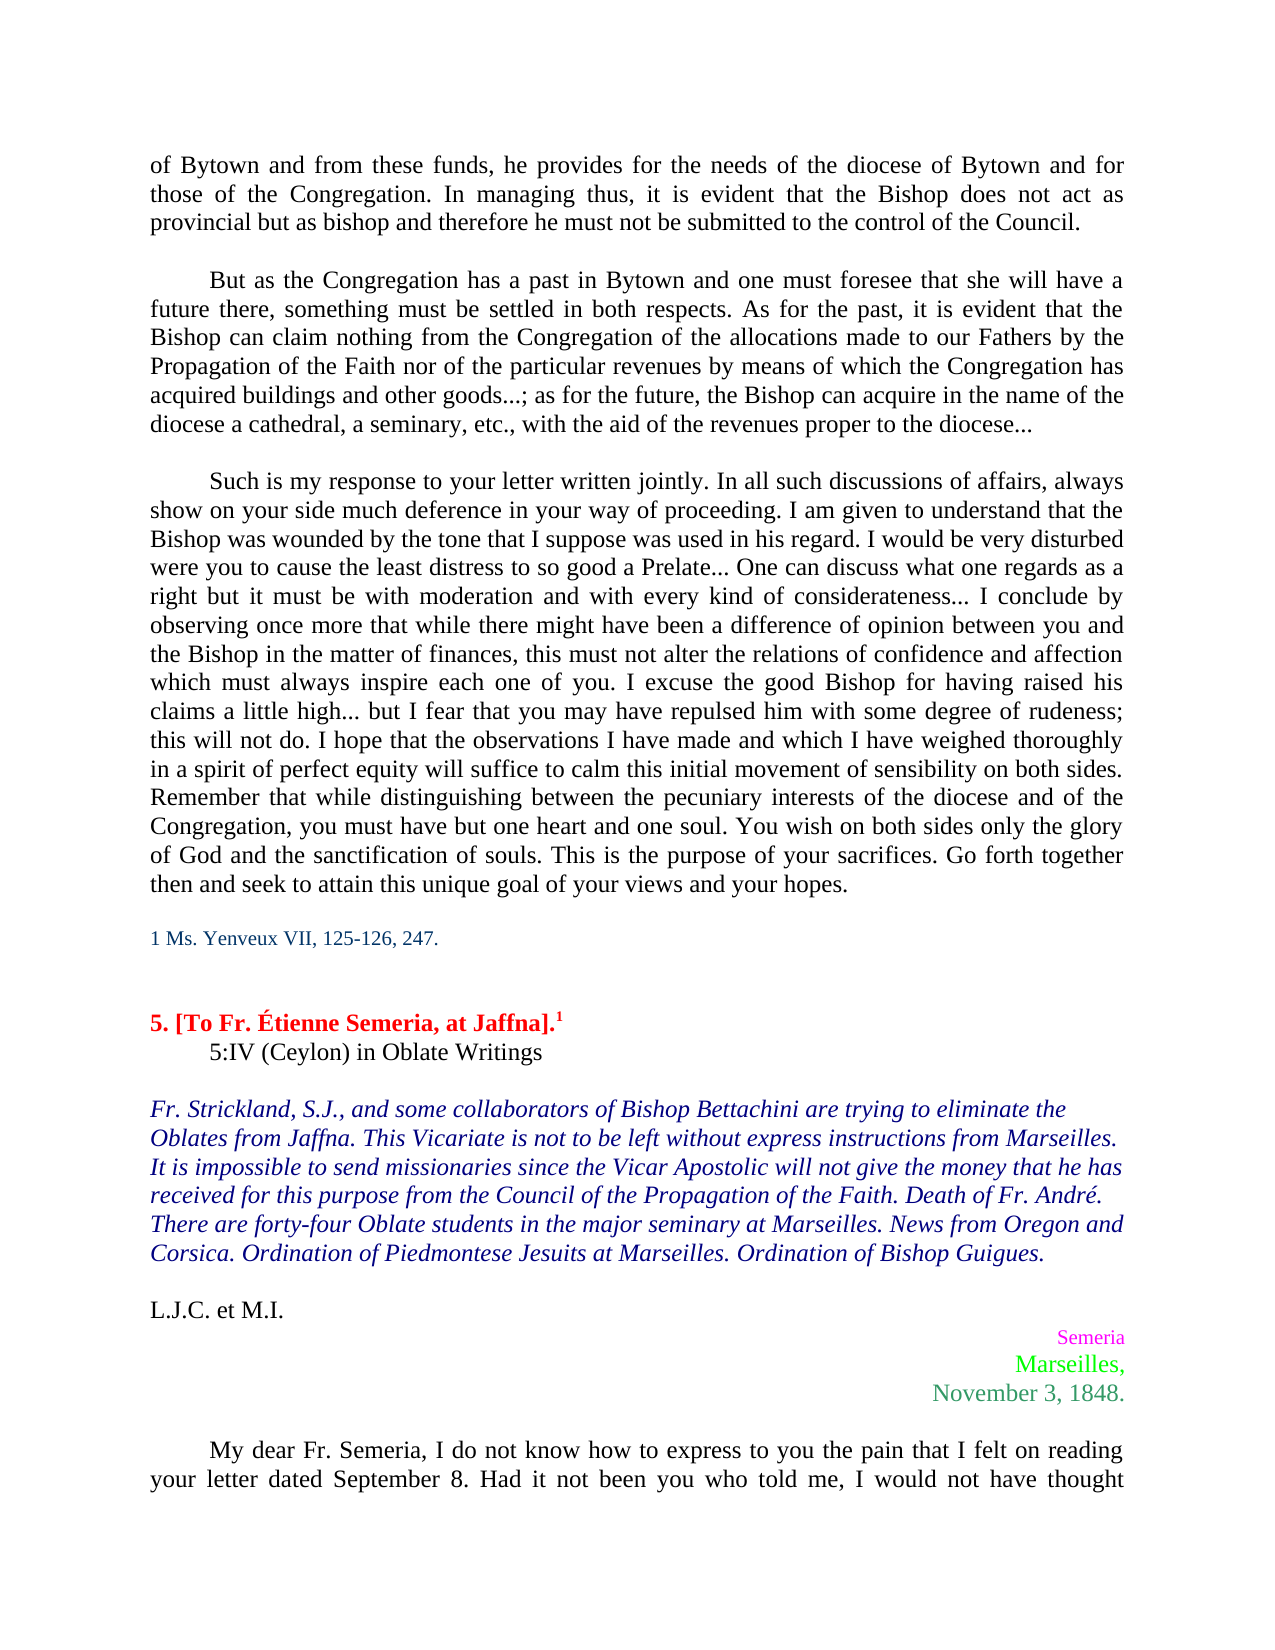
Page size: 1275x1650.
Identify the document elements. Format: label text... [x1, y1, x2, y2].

text Semeria [465, 1324, 1125, 1349]
text Marseilles, [465, 1349, 1125, 1378]
text But as the Congregation has a past in Bytown and one must foresee that she will have a future there, something must be settled in both respects. As for the past, it is evident that the Bishop can claim nothing from the Congregation of the allocations made to our Fathers by the Propagation of the Faith nor of the particular revenues by means of which the Congregation has acquired buildings and other goods...; as for the future, the Bishop can acquire in the name of the diocese a cathedral, a seminary, etc., with the aid of the revenues proper to the diocese... [150, 265, 1125, 437]
text November 3, 1848. [150, 1378, 1125, 1407]
title 5. [To Fr. Étienne Semeria, at Jaffna].1 [150, 1008, 1125, 1037]
text 5:IV (Ceylon) in Oblate Writings [150, 1037, 1125, 1065]
text 1 Ms. Yenveux VII, 125-126, 247. [150, 926, 1125, 950]
text Such is my response to your letter written jointly. In all such discussions of affairs, always show on your side much deference in your way of proceeding. I am given to understand that the Bishop was wounded by the tone that I suppose was used in his regard. I would be very disturbed were you to cause the least distress to so good a Prelate... One can discuss what one regards as a right but it must be with moderation and with every kind of considerateness... I conclude by observing once more that while there might have been a difference of opinion between you and the Bishop in the matter of finances, this must not alter the relations of confidence and affection which must always inspire each one of you. I excuse the good Bishop for having raised his claims a little high... but I fear that you may have repulsed him with some degree of rudeness; this will not do. I hope that the observations I have made and which I have weighed thoroughly in a spirit of perfect equity will suffice to calm this initial movement of sensibility on both sides. Remember that while distinguishing between the pecuniary interests of the diocese and of the Congregation, you must have but one heart and one soul. You wish on both sides only the glory of God and the sanctification of souls. This is the purpose of your sacrifices. Go forth together then and seek to attain this unique goal of your views and your hopes. [150, 466, 1125, 897]
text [150, 150, 1125, 236]
text L.J.C. et M.I. [150, 1295, 1125, 1324]
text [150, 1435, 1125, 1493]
text Fr. Strickland, S.J., and some collaborators of Bishop Bettachini are trying to eliminate the Oblates from Jaffna. This Vicariate is not to be left without express instructions from Marseilles. It is impossible to send missionaries since the Vicar Apostolic will not give the money that he has received for this purpose from the Council of the Propagation of the Faith. Death of Fr. André. There are forty-four Oblate students in the major seminary at Marseilles. News from Oregon and Corsica. Ordination of Piedmontese Jesuits at Marseilles. Ordination of Bishop Guigues. [150, 1094, 1125, 1267]
